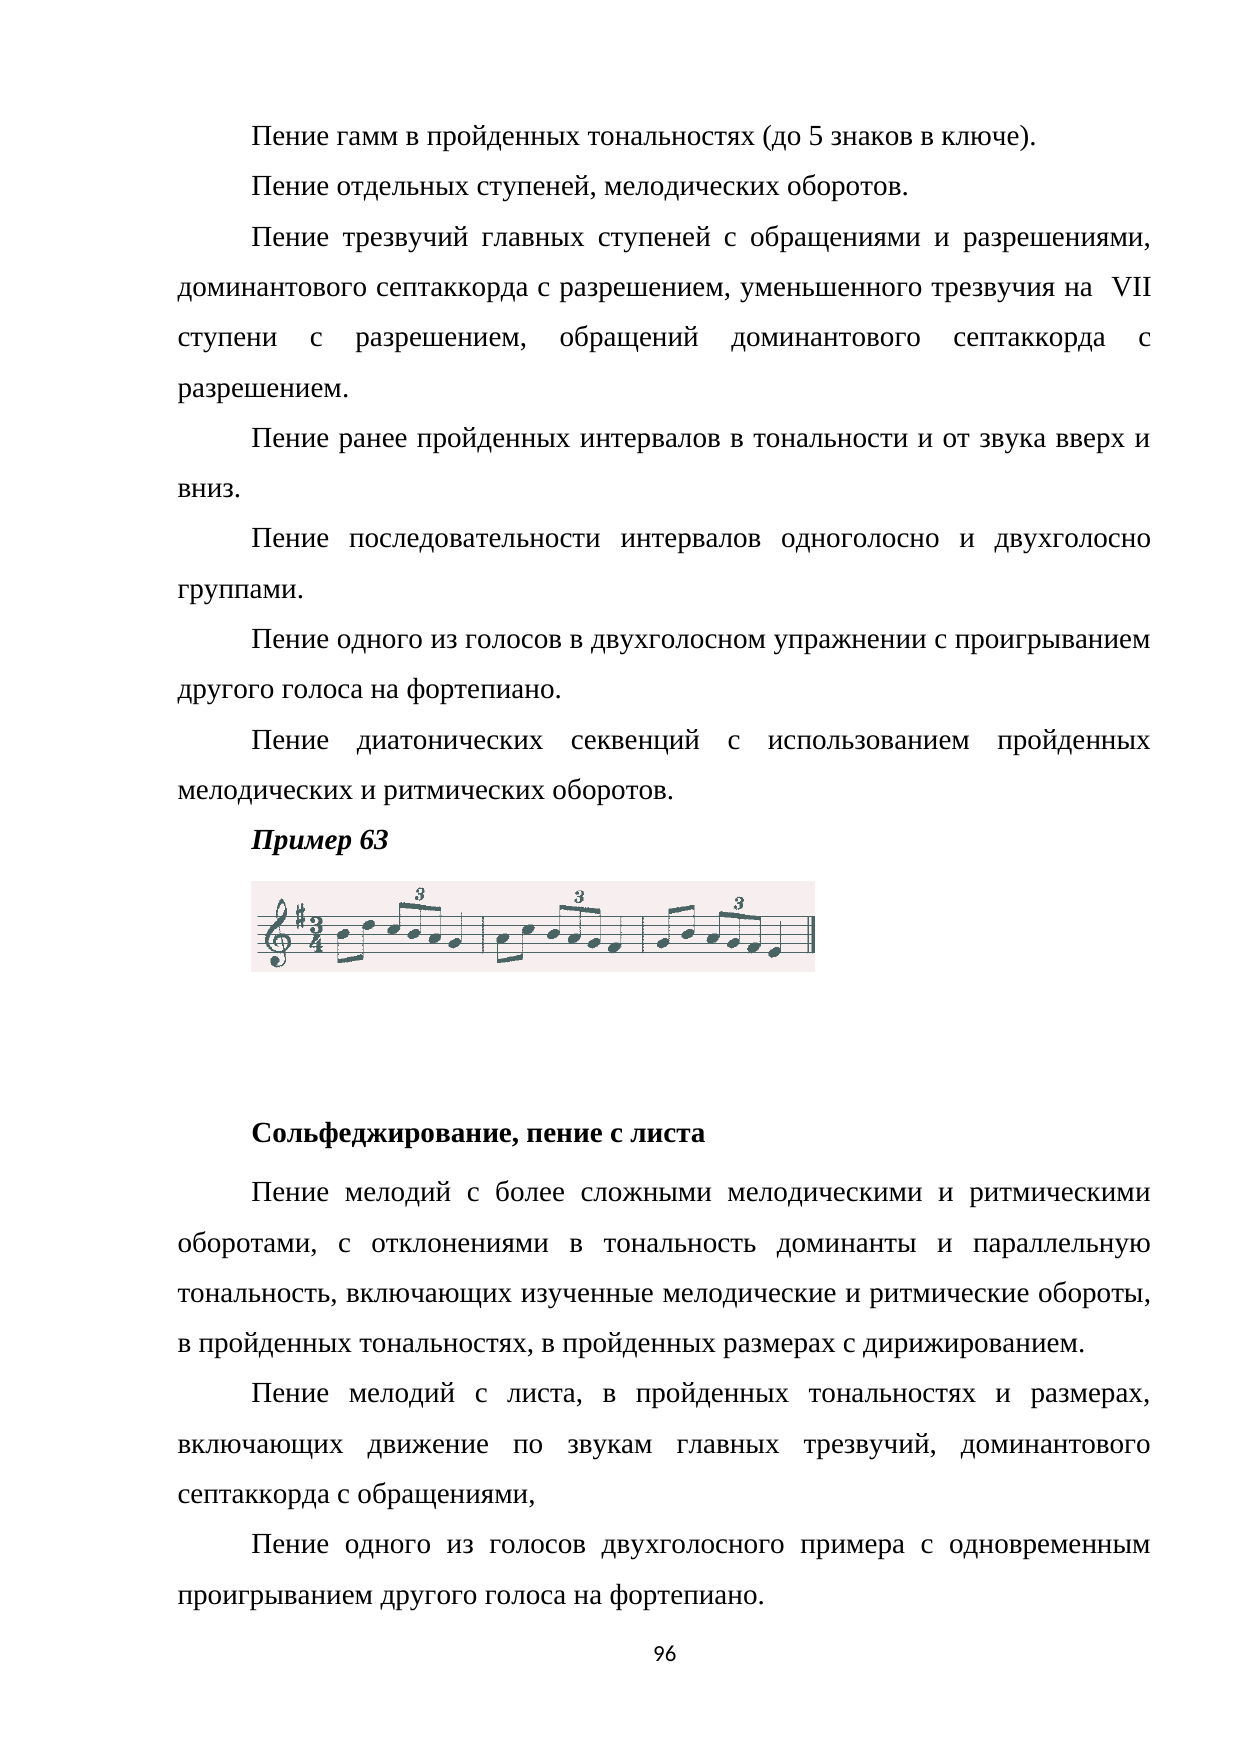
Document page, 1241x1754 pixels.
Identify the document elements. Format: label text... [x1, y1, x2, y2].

text Пение гамм в пройденных тональностях (до 5 знаков в ключе). [177, 118, 1152, 152]
text Сольфеджирование, пение с листа [177, 1115, 1152, 1148]
text Пример 63 [177, 822, 1152, 856]
text Пение отдельных ступеней, мелодических оборотов. [177, 168, 1152, 202]
text Пение мелодий с листа, в пройденных тональностях и размерах, включающих движение по звукам главных трезвучий, доминантового септаккорда с обращениями, [177, 1376, 1152, 1510]
text Пение мелодий с более сложными мелодическими и ритмическими оборотами, с отклонениями в тональность доминанты и параллельную тональность, включающих изученные мелодические и ритмические обороты, в пройденных тональностях, в пройденных размерах с дирижированием. [177, 1174, 1152, 1359]
text Пение диатонических секвенций с использованием пройденных мелодических и ритмических оборотов. [177, 722, 1152, 806]
text Пение одного из голосов двухголосного примера с одновременным проигрыванием другого голоса на фортепиано. [177, 1527, 1152, 1610]
text Пение одного из голосов в двухголосном упражнении с проигрыванием другого голоса на фортепиано. [177, 621, 1152, 705]
text Пение трезвучий главных ступеней с обращениями и разрешениями, доминантового септаккорда с разрешением, уменьшенного трезвучия на VII ступени с разрешением, обращений доминантового септаккорда с разрешением. [177, 219, 1152, 403]
picture [251, 881, 815, 972]
text Пение ранее пройденных интервалов в тональности и от звука вверх и вниз. [177, 420, 1152, 504]
text Пение последовательности интервалов одноголосно и двухголосно группами. [177, 521, 1152, 604]
